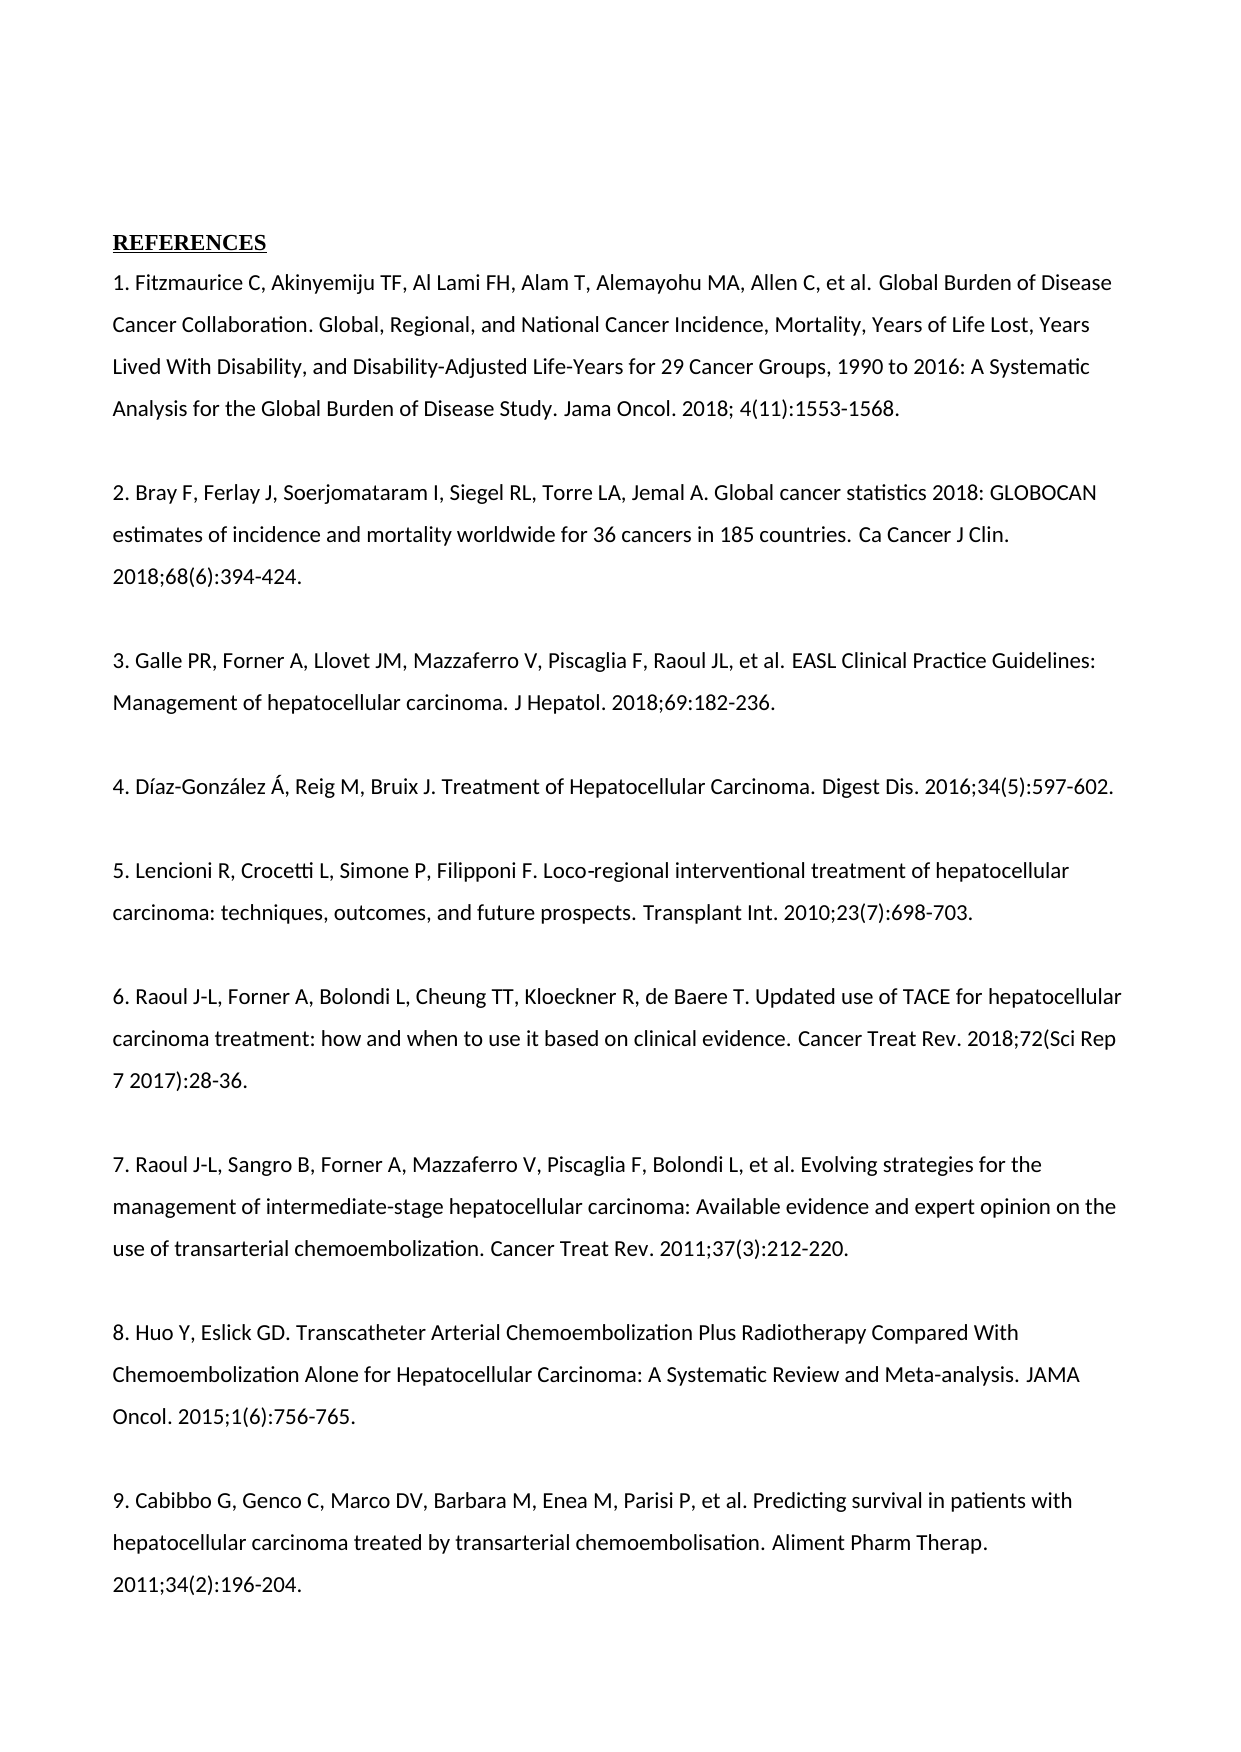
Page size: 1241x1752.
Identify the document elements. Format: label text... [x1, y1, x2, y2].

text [112, 1444, 1128, 1598]
text 1. Fitzmaurice C, Akinyemiju TF, Al Lami FH, Alam T, Alemayohu MA, Allen C, et al. Global Burden of Disease Cancer Collaboration. Global, Regional, and National Cancer Incidence, Mortality, Years of Life Lost, Years Lived With Disability, and Disability-Adjusted Life-Years for 29 Cancer Groups, 1990 to 2016: A Systematic Analysis for the Global Burden of Disease Study. Jama Oncol. 2018; 4(11):1553-1568. [112, 268, 1128, 422]
text 2. Bray F, Ferlay J, Soerjomataram I, Siegel RL, Torre LA, Jemal A. Global cancer statistics 2018: GLOBOCAN estimates of incidence and mortality worldwide for 36 cancers in 185 countries. Ca Cancer J Clin. 2018;68(6):394-424. 3. Galle PR, Forner A, Llovet JM, Mazzaferro V, Piscaglia F, Raoul JL, et al. EASL Clinical Practice Guidelines: Management of hepatocellular carcinoma. J Hepatol. 2018;69:182-236. 4. Díaz-González Á, Reig M, Bruix J. Treatment of Hepatocellular Carcinoma. Digest Dis. 2016;34(5):597-602. 5. Lencioni R, Crocetti L, Simone P, Filipponi F. Loco‐regional interventional treatment of hepatocellular carcinoma: techniques, outcomes, and future prospects. Transplant Int. 2010;23(7):698-703. 6. Raoul J-L, Forner A, Bolondi L, Cheung TT, Kloeckner R, de Baere T. Updated use of TACE for hepatocellular carcinoma treatment: how and when to use it based on clinical evidence. Cancer Treat Rev. 2018;72(Sci Rep 7 2017):28-36. 7. Raoul J-L, Sangro B, Forner A, Mazzaferro V, Piscaglia F, Bolondi L, et al. Evolving strategies for the management of intermediate-stage hepatocellular carcinoma: Available evidence and expert opinion on the use of transarterial chemoembolization. Cancer Treat Rev. 2011;37(3):212-220. 8. Huo Y, Eslick GD. Transcatheter Arterial Chemoembolization Plus Radiotherapy Compared With Chemoembolization Alone for Hepatocellular Carcinoma: A Systematic Review and Meta-analysis. JAMA Oncol. 2015;1(6):756-765. [112, 436, 1128, 1430]
text REFERENCES [112, 229, 1128, 255]
